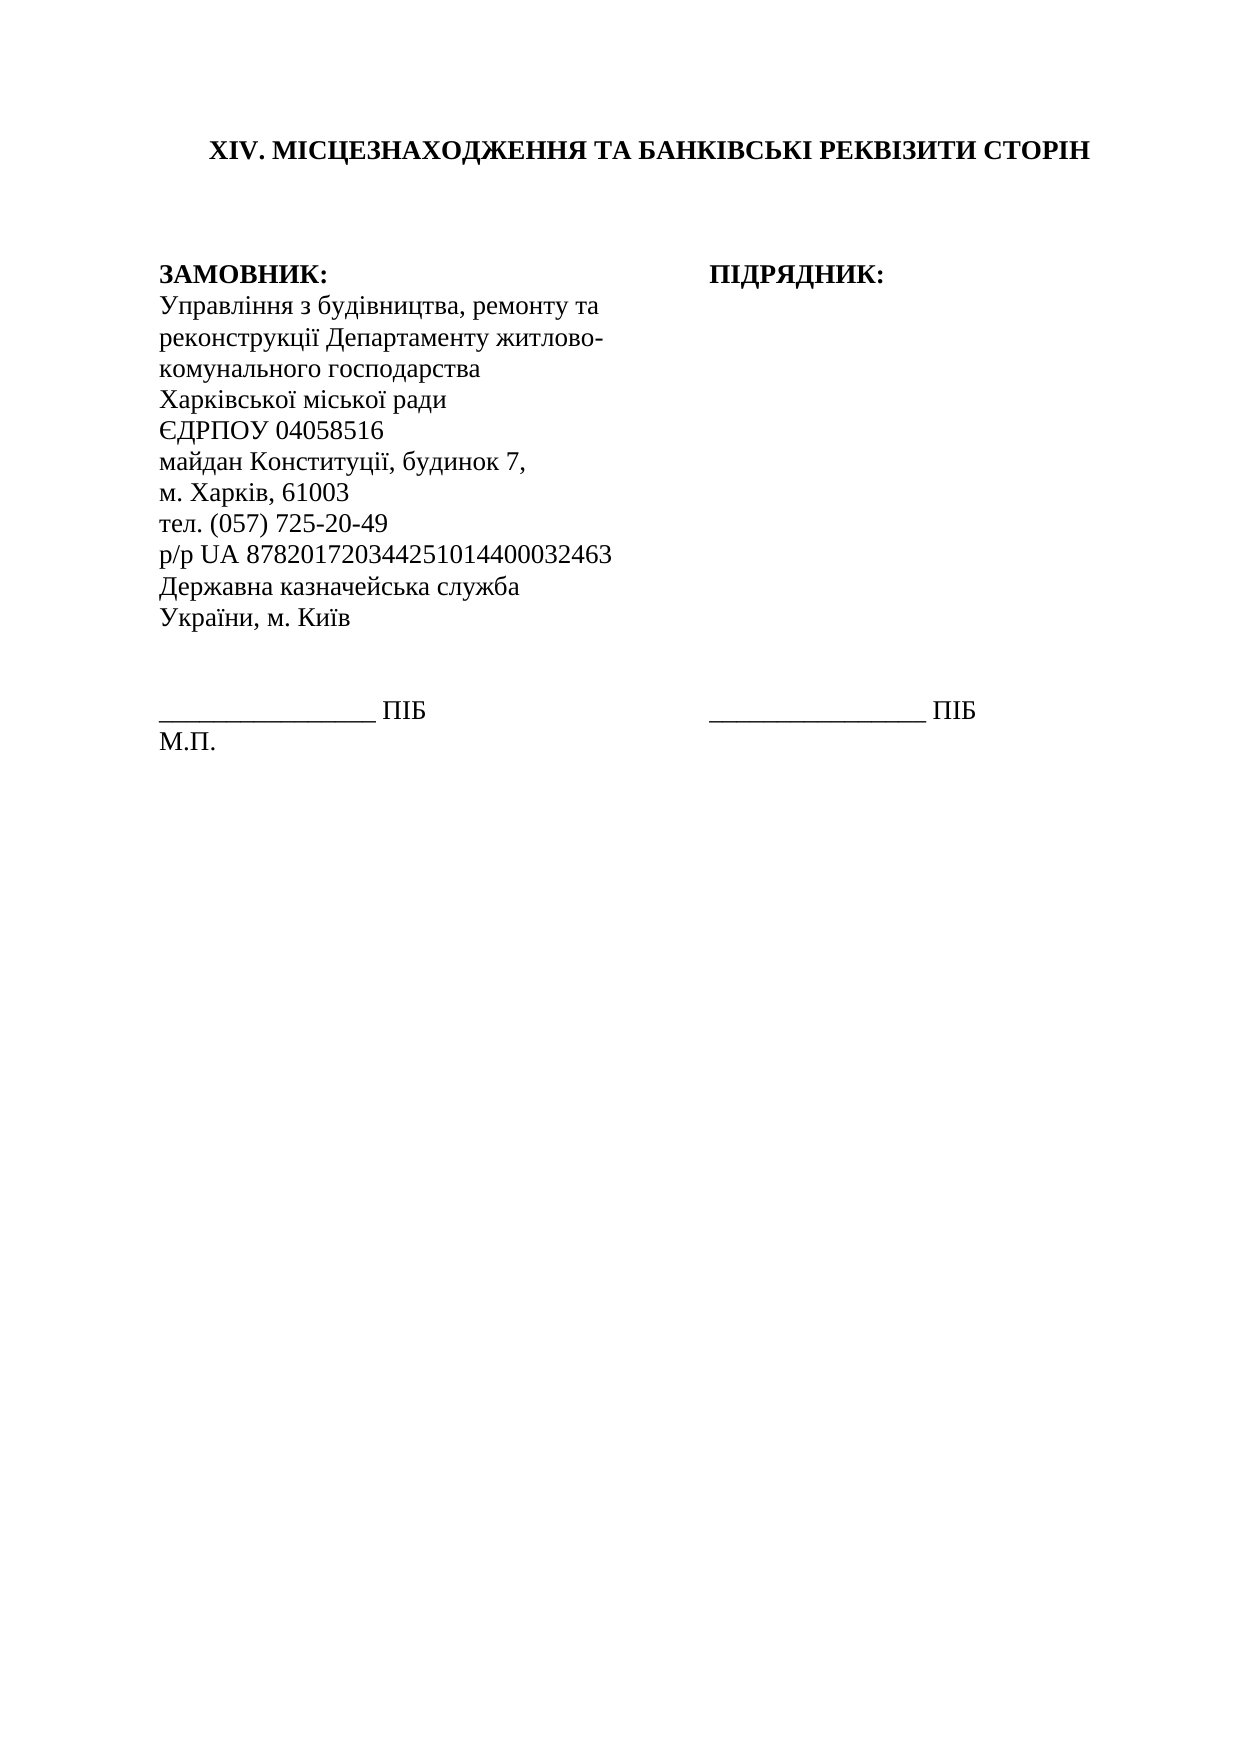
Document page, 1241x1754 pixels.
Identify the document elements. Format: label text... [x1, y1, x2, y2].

table_header ЗАМОВНИК: [148, 258, 679, 289]
table_header ПІДРЯДНИК: [679, 258, 1196, 289]
text ХІV. МІСЦЕЗНАХОДЖЕННЯ ТА БАНКІВСЬКІ РЕКВІЗИТИ СТОРІН [118, 134, 1181, 165]
table_cell ________________ ПІБ [679, 290, 1196, 757]
table_cell Управління з будівництва, ремонту та реконструкції Департаменту житлово-комунального господарства Харківської міської ради ЄДРПОУ 04058516 майдан Конституції, будинок 7, м. Харків, 61003 тел. (057) 725-20-49 р/р UA 878201720344251014400032463 Державна казначейська служба України, м. Київ ________________ ПІБ М.П. [148, 290, 679, 757]
